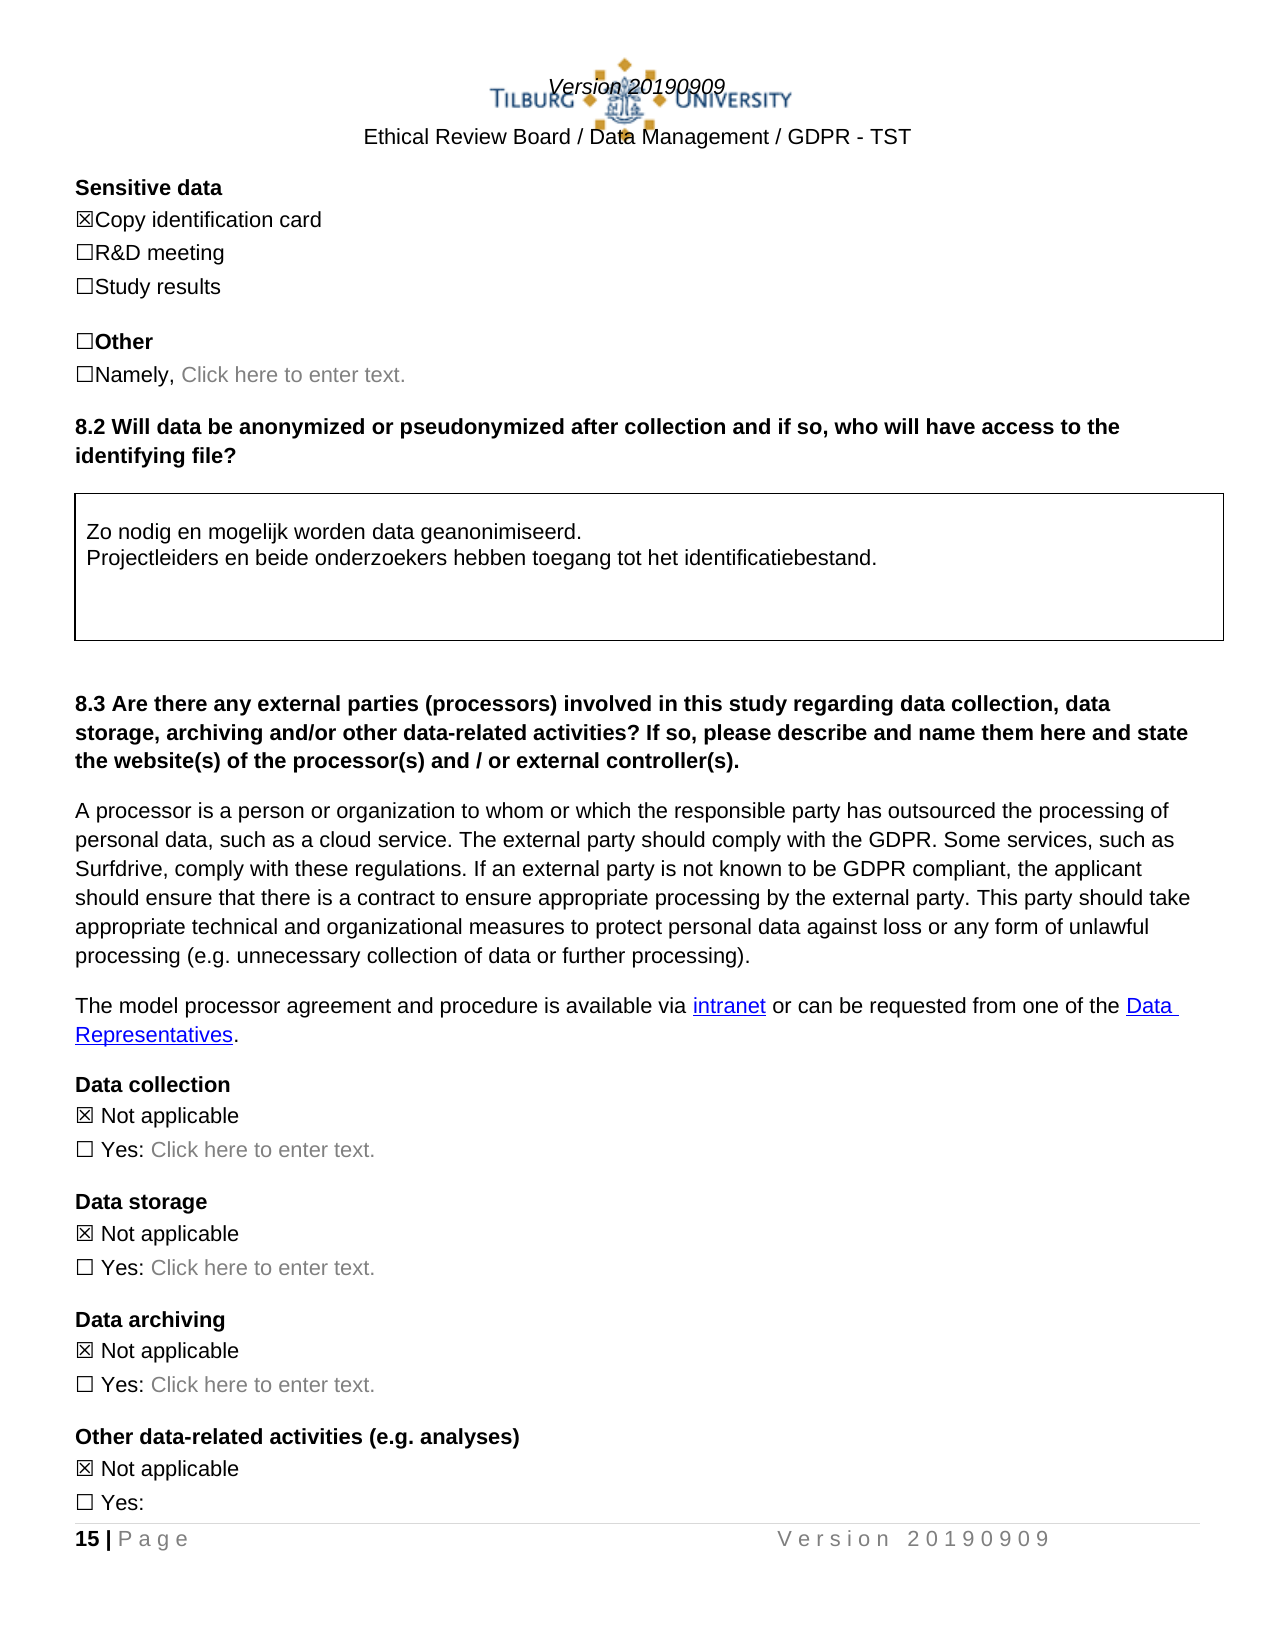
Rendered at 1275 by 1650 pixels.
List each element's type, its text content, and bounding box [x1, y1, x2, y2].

table_header Zo nodig en mogelijk worden data geanonimiseerd. Projectleiders en beide onderzoekers hebben toegang tot het identificatiebestand. [76, 494, 1223, 639]
text Other data-related activities (e.g. analyses) Not applicable Yes: [75, 1424, 1200, 1516]
text 8.2 Will data be anonymized or pseudonymized after collection and if so, who will have access to the identifying file? [75, 414, 1200, 468]
picture [489, 34, 793, 160]
text 8.3 Are there any external parties (processors) involved in this study regarding data collection, data storage, archiving and/or other data-related activities? If so, please describe and name them here and state the website(s) of the processor(s) and / or external controller(s). [75, 690, 1200, 773]
text Sensitive data Copy identification card R&D meeting Study results [75, 174, 1200, 300]
text Data storage Not applicable Yes: [75, 1189, 1200, 1281]
text A processor is a person or organization to whom or which the responsible party has outsourced the processing of personal data, such as a cloud service. The external party should comply with the GDPR. Some services, such as Surfdrive, comply with these regulations. If an external party is not known to be GDPR compliant, the applicant should ensure that there is a contract to ensure appropriate processing by the external party. This party should take appropriate technical and organizational measures to protect personal data against loss or any form of unlawful processing (e.g. unnecessary collection of data or further processing). [75, 798, 1200, 968]
text Other Namely, [75, 326, 1200, 389]
text Data collection Not applicable Yes: [75, 1071, 1200, 1164]
text The model processor agreement and procedure is available via intranet or can be requested from one of the Data Representatives. [75, 993, 1200, 1047]
text Data archiving Not applicable Yes: [75, 1306, 1200, 1399]
